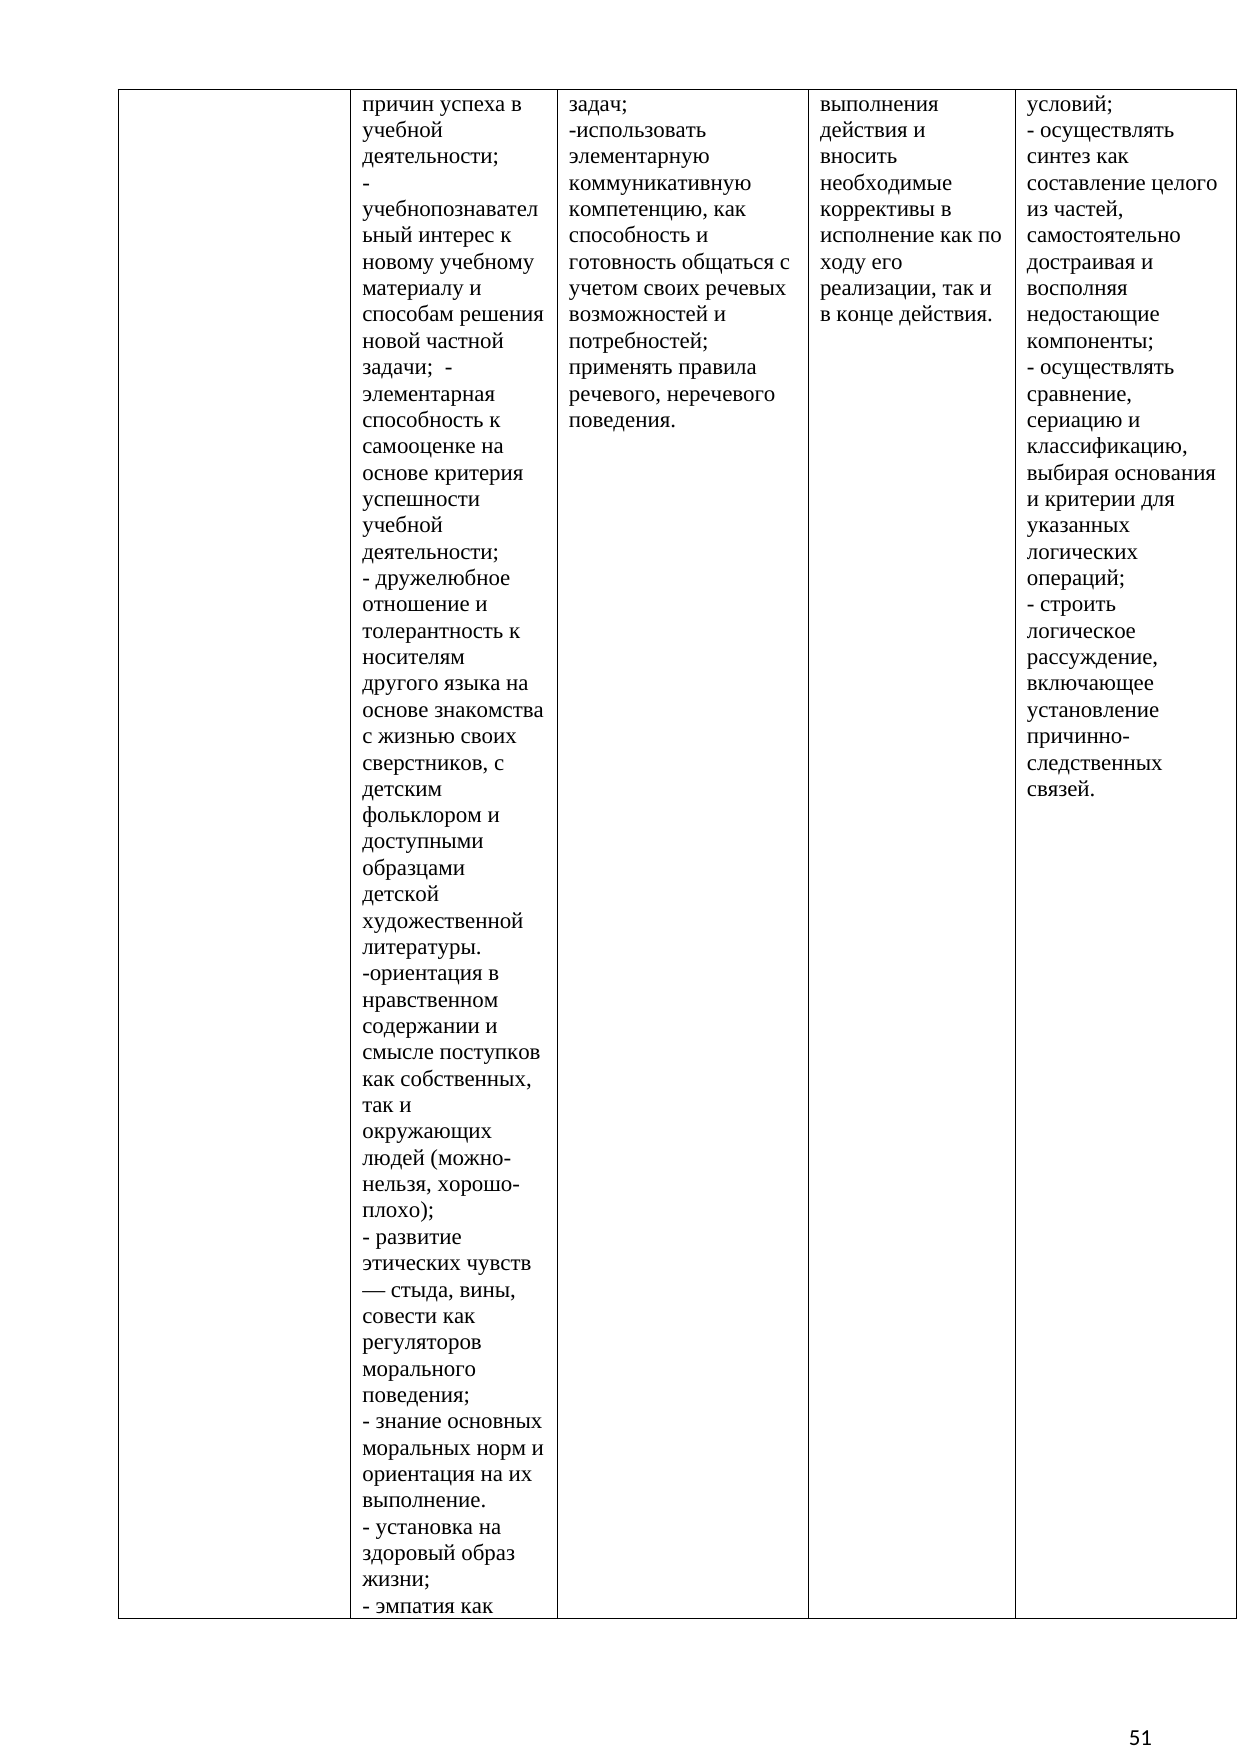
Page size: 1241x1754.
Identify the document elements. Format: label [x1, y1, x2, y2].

table_cell [351, 90, 557, 1618]
table_cell [119, 90, 350, 1618]
table_cell [809, 90, 1015, 1618]
table_cell [558, 90, 808, 1618]
table_cell [1016, 90, 1236, 1618]
